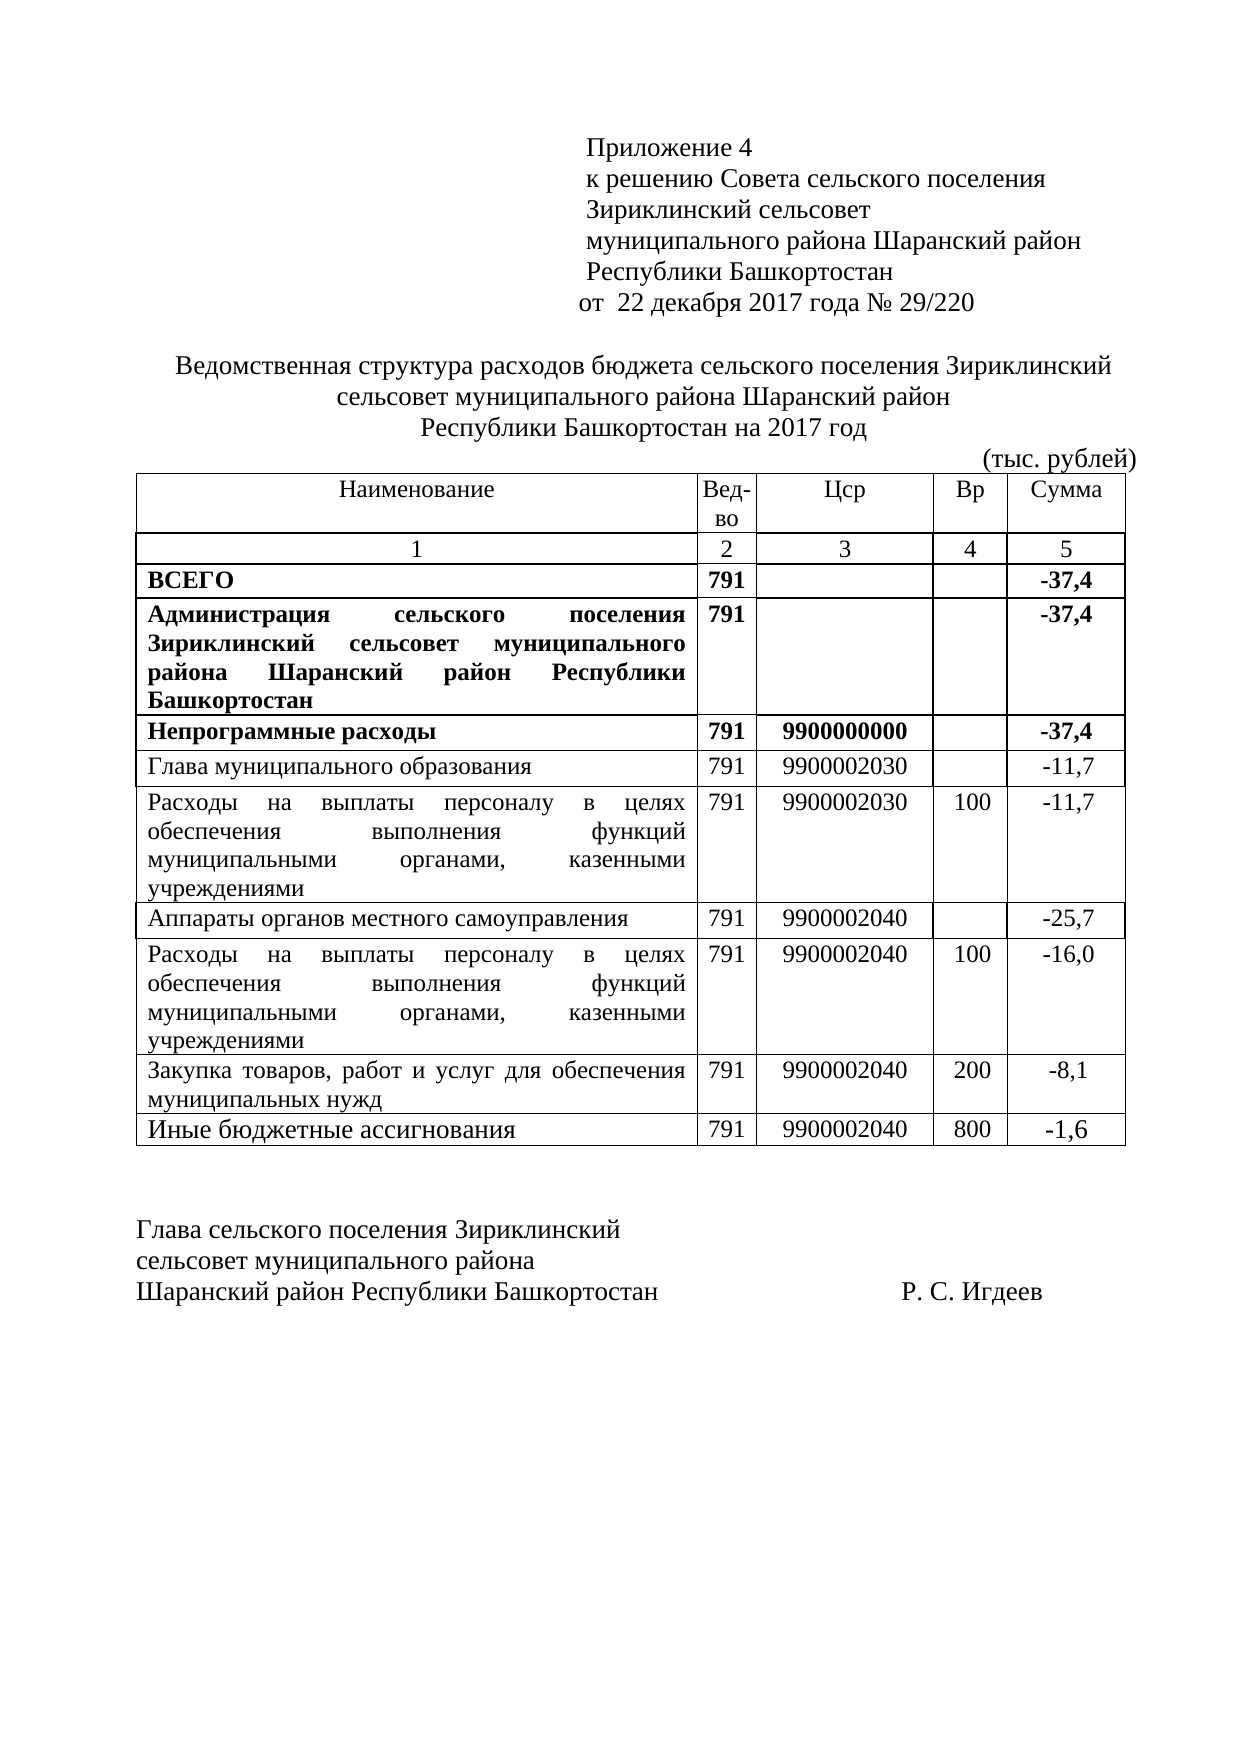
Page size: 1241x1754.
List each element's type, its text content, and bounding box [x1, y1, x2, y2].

table_cell Расходы на выплаты персоналу в целях обеспечения выполнения функций муниципальными органами, казенными учреждениями [137, 939, 697, 1054]
table_cell 200 [934, 1055, 1007, 1113]
table_header Сумма [1008, 474, 1125, 532]
text Республики Башкортостан на 2017 год [136, 411, 1152, 442]
table_header Наименование [137, 474, 697, 532]
text Республики Башкортостан [586, 255, 1152, 286]
table_cell Непрограммные расходы [137, 716, 697, 750]
table_cell 100 [934, 787, 1007, 902]
text сельсовет муниципального района [136, 1244, 1152, 1275]
table_cell 791 [698, 1055, 756, 1113]
table_cell 791 [698, 751, 756, 786]
table_cell [934, 599, 1006, 714]
table_cell -37,4 [1008, 599, 1124, 714]
table_cell [934, 565, 1006, 597]
table_cell -11,7 [1008, 787, 1125, 902]
table_cell 800 [934, 1114, 1007, 1145]
table_header Вед-во [698, 474, 756, 532]
subtitle Приложение 4 [586, 131, 1152, 162]
table_cell [934, 716, 1006, 750]
table_cell -8,1 [1008, 1055, 1125, 1113]
table_cell -1,6 [1008, 1114, 1125, 1145]
table_header Цср [757, 474, 933, 532]
text муниципального района Шаранский район [586, 224, 1152, 255]
text Зириклинский сельсовет [586, 193, 1152, 224]
text Ведомственная структура расходов бюджета сельского поселения Зириклинский сельсовет муниципального района Шаранский район [136, 349, 1152, 411]
table_cell 791 [698, 598, 756, 714]
table_cell [757, 599, 932, 714]
table_cell 791 [698, 564, 756, 597]
table_cell 791 [698, 1114, 756, 1145]
table_cell [934, 903, 1006, 938]
text от 22 декабря 2017 года № 29/220 [490, 286, 1152, 318]
table_cell 791 [698, 903, 756, 938]
table_cell 9900002040 [757, 903, 932, 938]
table_cell Расходы на выплаты персоналу в целях обеспечения выполнения функций муниципальными органами, казенными учреждениями [137, 787, 697, 902]
text к решению Совета сельского поселения [586, 162, 1152, 193]
text (тыс. рублей) [136, 442, 1137, 473]
table_header Вр [934, 474, 1007, 532]
text Шаранский район Республики Башкортостан Р. С. Игдеев [136, 1275, 1152, 1306]
table_cell 1 [137, 534, 697, 563]
table_cell 9900002040 [757, 1055, 933, 1113]
table_cell -25,7 [1008, 903, 1124, 938]
table_cell Администрация сельского поселения Зириклинский сельсовет муниципального района Шаранский район Республики Башкортостан [137, 599, 697, 714]
table_cell Закупка товаров, работ и услуг для обеспечения муниципальных нужд [137, 1055, 697, 1113]
table_cell Глава муниципального образования [137, 751, 697, 786]
table_cell ВСЕГО [137, 565, 697, 597]
table_cell 9900002040 [757, 939, 933, 1054]
table_cell -16,0 [1008, 939, 1125, 1054]
table_cell 9900000000 [757, 716, 932, 750]
table_cell 9900002030 [757, 787, 933, 902]
table_cell Иные бюджетные ассигнования [137, 1114, 697, 1145]
table_cell -37,4 [1008, 716, 1124, 750]
table_cell 791 [698, 787, 756, 902]
table_cell 3 [757, 534, 932, 563]
table_cell [934, 751, 1006, 786]
table_cell 4 [934, 534, 1006, 563]
table_cell -11,7 [1008, 751, 1124, 786]
table_cell 791 [698, 715, 756, 750]
table_cell 791 [698, 939, 756, 1054]
table_cell 2 [698, 533, 756, 563]
table_cell 9900002030 [757, 751, 932, 786]
text Глава сельского поселения Зириклинский [136, 1213, 1152, 1244]
table_cell -37,4 [1008, 565, 1124, 597]
table_cell 9900002040 [757, 1114, 933, 1145]
table_cell Аппараты органов местного самоуправления [137, 903, 697, 938]
table_cell 100 [934, 939, 1007, 1054]
table_cell [757, 565, 932, 597]
table_cell 5 [1008, 534, 1124, 563]
